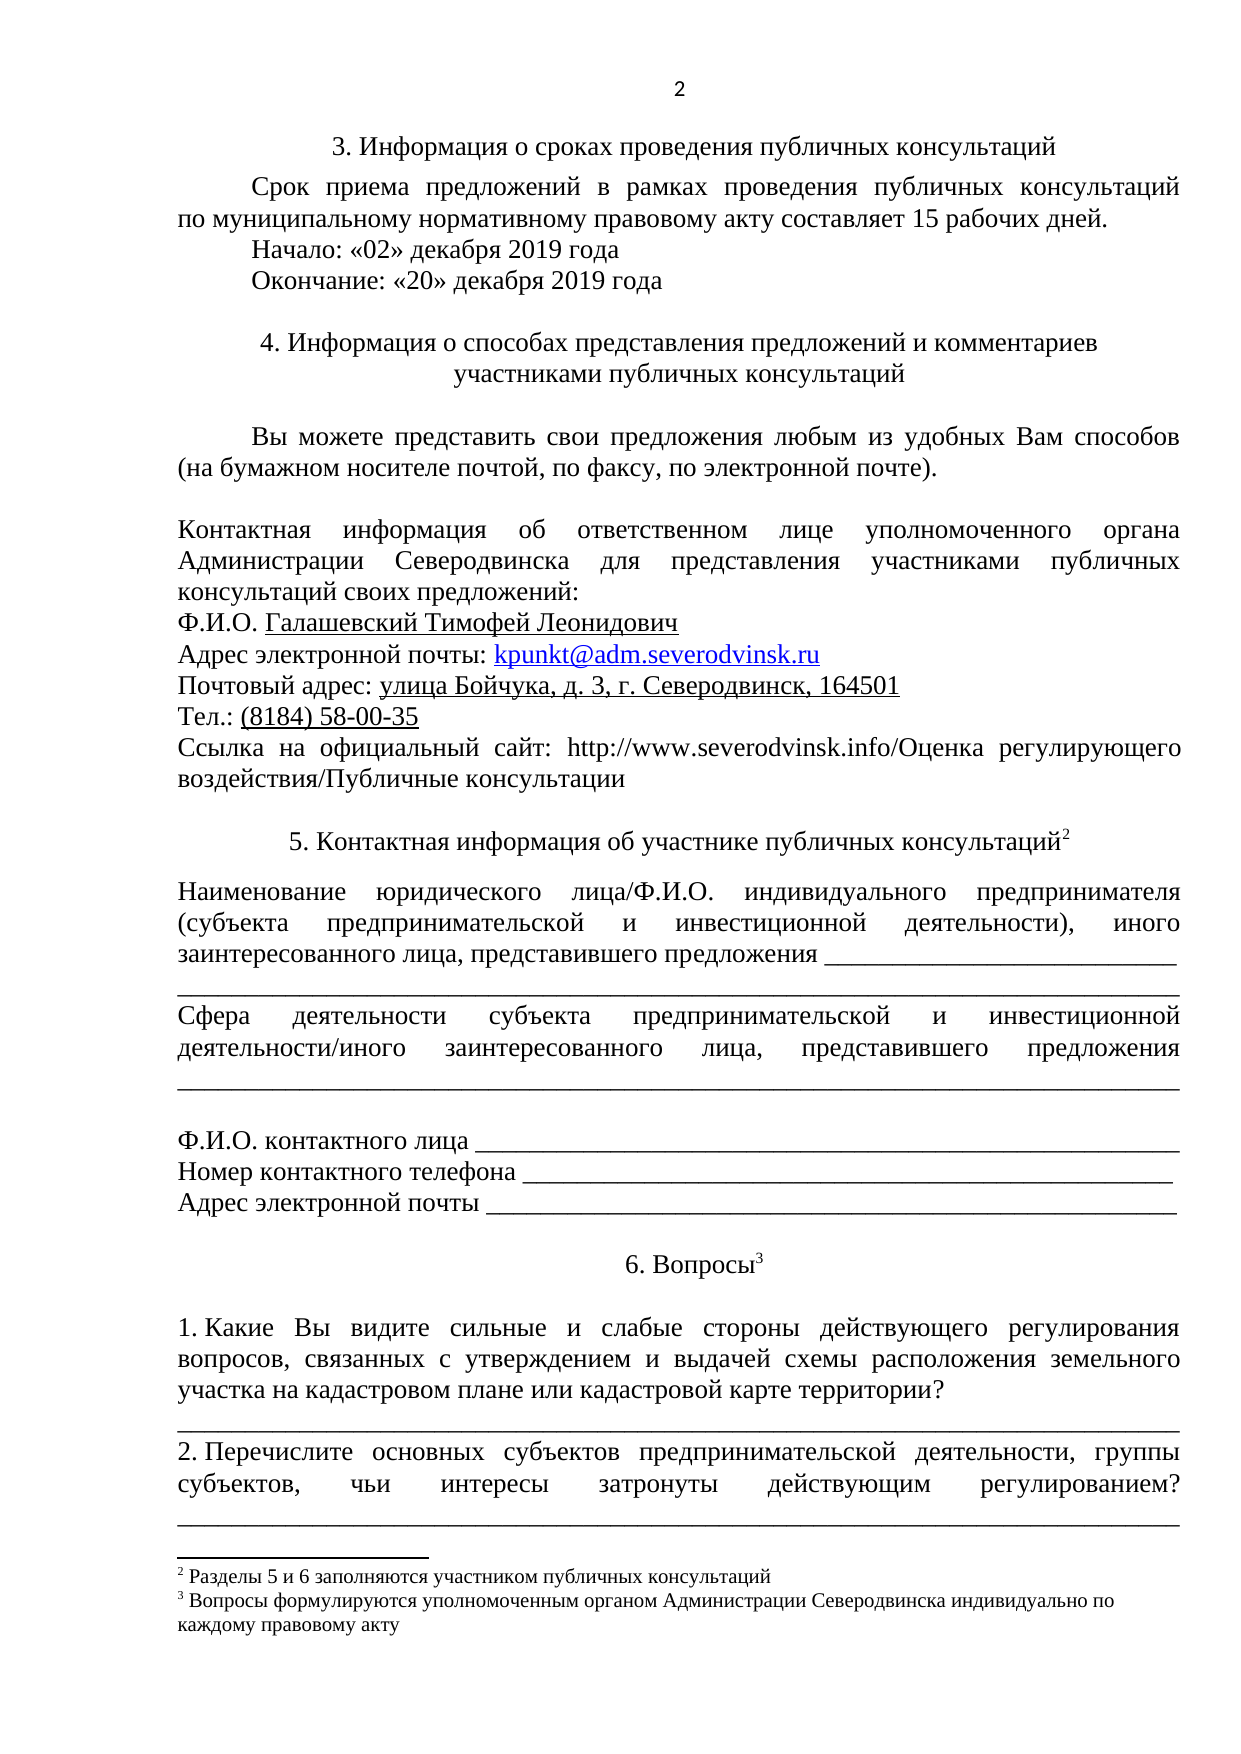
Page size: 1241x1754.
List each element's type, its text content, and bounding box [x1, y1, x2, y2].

text Наименование юридического лица/Ф.И.О. индивидуального предпринимателя (субъекта предпринимательской и инвестиционной деятельности), иного заинтересованного лица, представившего предложения __________________________ [177, 875, 1181, 968]
text Почтовый адрес: улица Бойчука, д. 3, г. Северодвинск, 164501 [177, 669, 1181, 700]
text Сфера деятельности субъекта предпринимательской и инвестиционной деятельности/иного заинтересованного лица, представившего предложения __________________________________________________________________________ [177, 999, 1181, 1093]
text Ф.И.О. контактного лица ____________________________________________________ [177, 1124, 1181, 1155]
text 3. Информация о сроках проведения публичных консультаций [177, 130, 1211, 161]
text __________________________________________________________________________ [177, 968, 1181, 999]
text Адрес электронной почты: kpunkt@adm.severodvinsk.ru [177, 638, 1181, 669]
text Номер контактного телефона ________________________________________________ [177, 1155, 1181, 1186]
text __________________________________________________________________________ [177, 1404, 1181, 1436]
text участниками публичных консультаций [177, 357, 1181, 388]
text Начало: «02» декабря 2019 года [177, 233, 1211, 264]
text Вы можете представить свои предложения любым из удобных Вам способов (на бумажном носителе почтой, по факсу, по электронной почте). [177, 420, 1181, 482]
text Окончание: «20» декабря 2019 года [177, 264, 1211, 295]
text Адрес электронной почты ___________________________________________________ [177, 1186, 1181, 1217]
text Тел.: (8184) 58-00-35 [177, 700, 1181, 731]
text 2. Перечислите основных субъектов предпринимательской деятельности, группы субъектов, чьи интересы затронуты действующим регулированием? __________________________________________________________________________ [177, 1436, 1181, 1529]
text Ссылка на официальный сайт: http://www.severodvinsk.info/Оценка регулирующего воздействия/Публичные консультации [177, 731, 1181, 793]
text 4. Информация о способах представления предложений и комментариев [177, 326, 1181, 357]
text Ф.И.О. Галашевский Тимофей Леонидович [177, 607, 1181, 638]
text 1. Какие Вы видите сильные и слабые стороны действующего регулирования вопросов, связанных с утверждением и выдачей схемы расположения земельного участка на кадастровом плане или кадастровой карте территории? [177, 1311, 1181, 1404]
text 6. Вопросы [177, 1249, 1211, 1280]
text Контактная информация об ответственном лице уполномоченного органа Администрации Северодвинска для представления участниками публичных консультаций своих предложений: [177, 513, 1181, 607]
text Срок приема предложений в рамках проведения публичных консультаций по муниципальному нормативному правовому акту составляет 15 рабочих дней. [177, 171, 1181, 233]
text 5. Контактная информация об участнике публичных консультаций [177, 824, 1181, 856]
